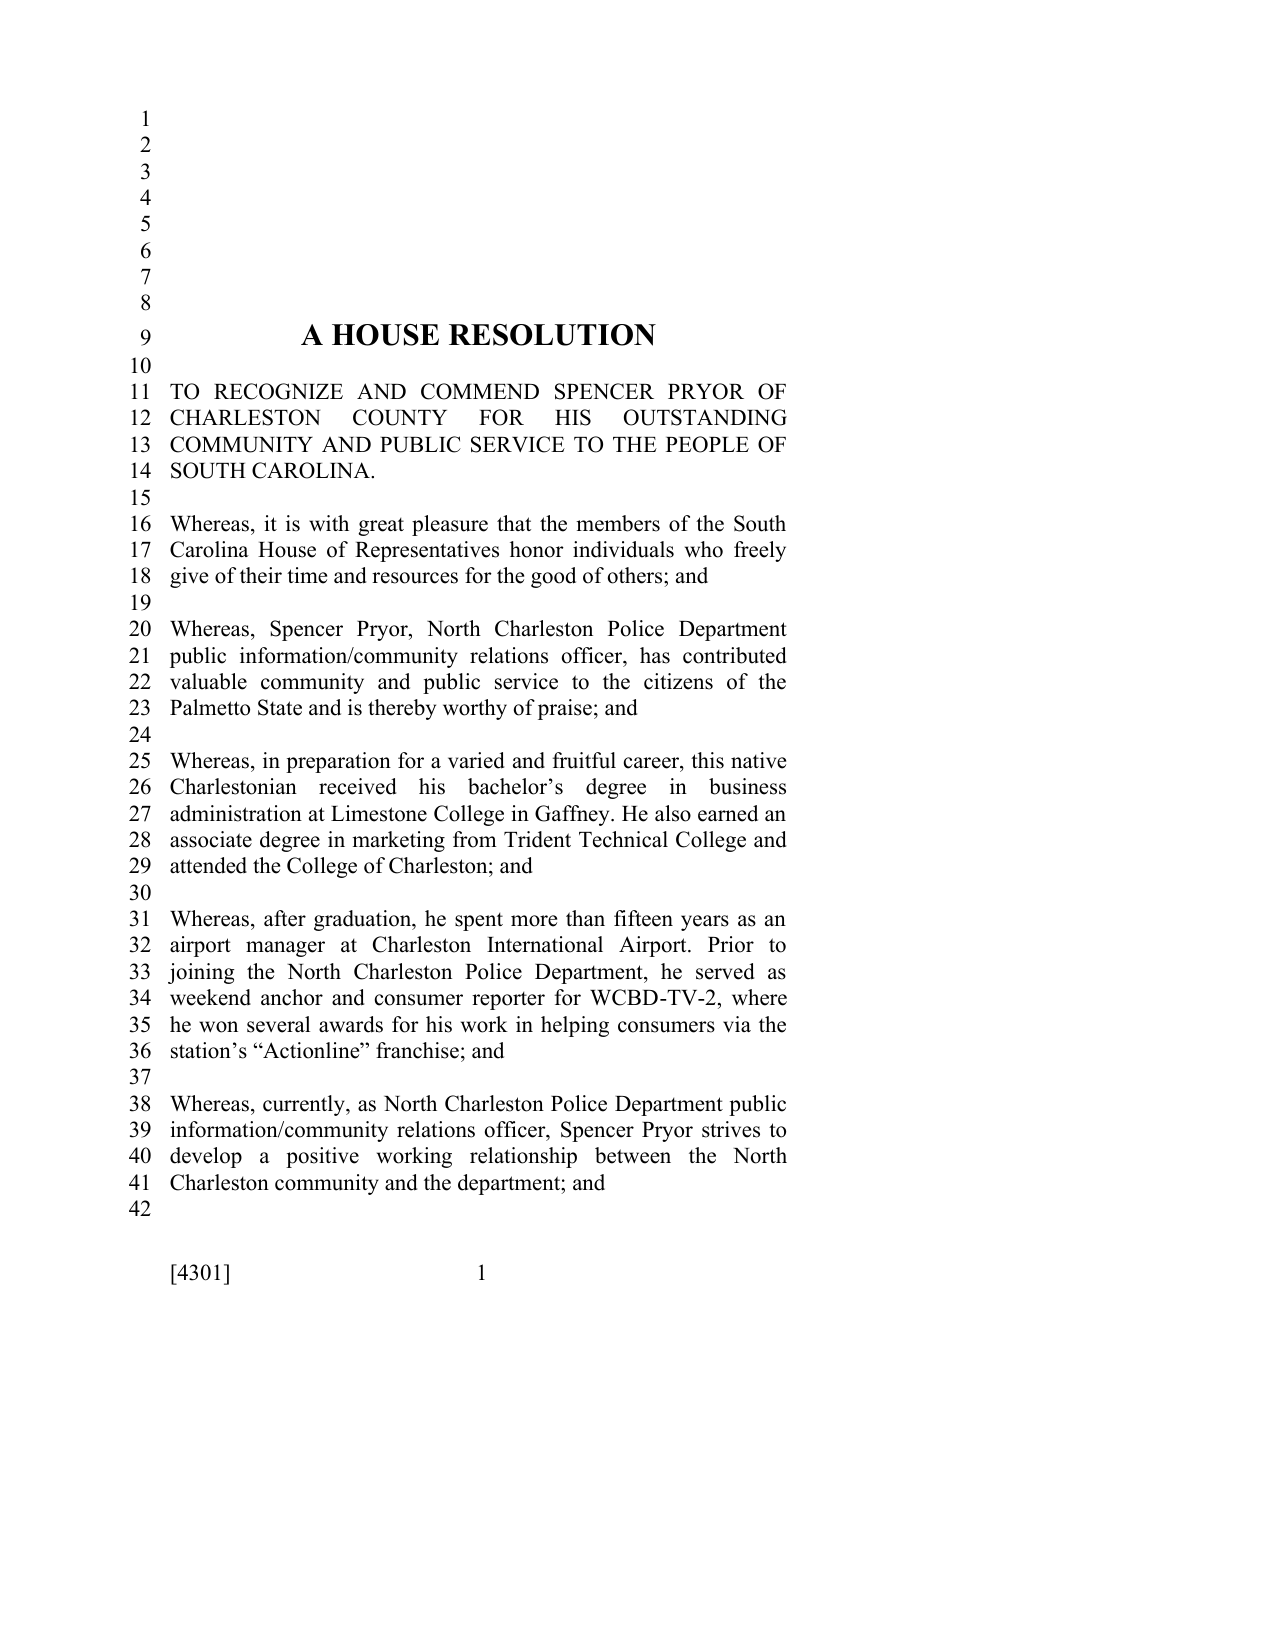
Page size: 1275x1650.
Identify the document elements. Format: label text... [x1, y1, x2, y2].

text Whereas, currently, as North Charleston Police Department public information/community relations officer, Spencer Pryor strives to develop a positive working relationship between the North Charleston community and the department; and [169, 1090, 787, 1195]
text Whereas, after graduation, he spent more than fifteen years as an airport manager at Charleston International Airport. Prior to joining the North Charleston Police Department, he served as weekend anchor and consumer reporter for WCBD-TV-2, where he won several awards for his work in helping consumers via the station’s “Actionline” franchise; and [169, 905, 787, 1063]
text Whereas, Spencer Pryor, North Charleston Police Department public information/community relations officer, has contributed valuable community and public service to the citizens of the Palmetto State and is thereby worthy of praise; and [169, 615, 787, 721]
text Whereas, it is with great pleasure that the members of the South Carolina House of Representatives honor individuals who freely give of their time and resources for the good of others; and [169, 510, 787, 589]
text Whereas, in preparation for a varied and fruitful career, this native Charlestonian received his bachelor’s degree in business administration at Limestone College in Gaffney. He also earned an associate degree in marketing from Trident Technical College and attended the College of Charleston; and [169, 747, 787, 879]
text A HOUSE RESOLUTION [169, 316, 787, 352]
text TO RECOGNIZE AND COMMEND SPENCER PRYOR OF CHARLESTON COUNTY FOR HIS OUTSTANDING COMMUNITY AND PUBLIC SERVICE TO THE PEOPLE OF SOUTH CAROLINA. [169, 378, 787, 483]
